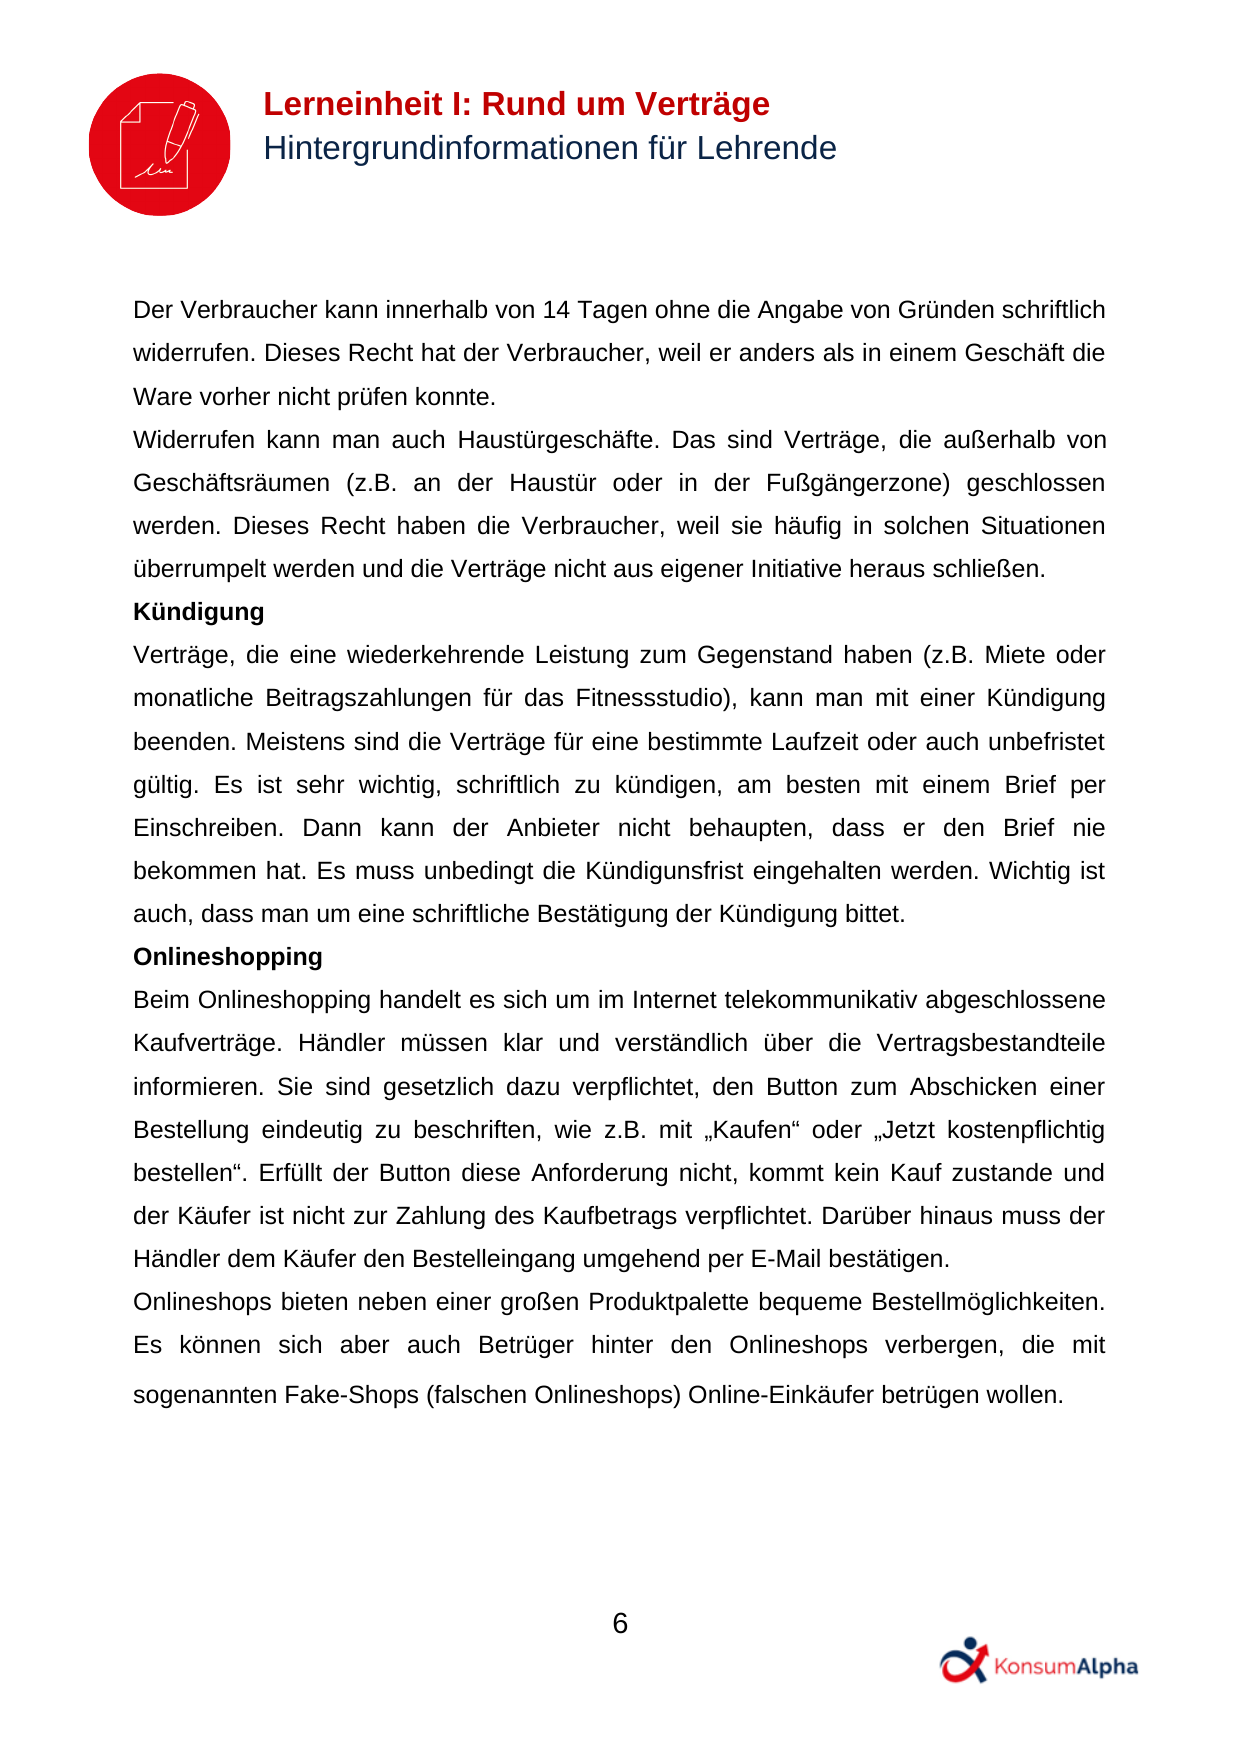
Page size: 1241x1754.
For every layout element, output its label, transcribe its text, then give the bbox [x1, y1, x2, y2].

text Kündigung [133, 597, 1107, 626]
picture [931, 1634, 1152, 1700]
text Beim Onlineshopping handelt es sich um im Internet telekommunikativ abgeschlossene Kaufverträge. Händler müssen klar und verständlich über die Vertragsbestandteile informieren. Sie sind gesetzlich dazu verpflichtet, den Button zum Abschicken einer Bestellung eindeutig zu beschriften, wie z.B. mit „Kaufen“ oder „Jetzt kostenpflichtig bestellen“. Erfüllt der Button diese Anforderung nicht, kommt kein Kauf zustande und der Käufer ist nicht zur Zahlung des Kaufbetrags verpflichtet. Darüber hinaus muss der Händler dem Käufer den Bestelleingang umgehend per E-Mail bestätigen. [133, 985, 1107, 1273]
text Der Verbraucher kann innerhalb von 14 Tagen ohne die Angabe von Gründen schriftlich widerrufen. Dieses Recht hat der Verbraucher, weil er anders als in einem Geschäft die Ware vorher nicht prüfen konnte. [133, 295, 1107, 410]
text Verträge, die eine wiederkehrende Leistung zum Gegenstand haben (z.B. Miete oder monatliche Beitragszahlungen für das Fitnessstudio), kann man mit einer Kündigung beenden. Meistens sind die Verträge für eine bestimmte Laufzeit oder auch unbefristet gültig. Es ist sehr wichtig, schriftlich zu kündigen, am besten mit einem Brief per Einschreiben. Dann kann der Anbieter nicht behaupten, dass er den Brief nie bekommen hat. Es muss unbedingt die Kündigunsfrist eingehalten werden. Wichtig ist auch, dass man um eine schriftliche Bestätigung der Kündigung bittet. [133, 640, 1107, 928]
picture [88, 73, 231, 216]
text Onlineshops bieten neben einer großen Produktpalette bequeme Bestellmöglichkeiten. Es können sich aber auch Betrüger hinter den Onlineshops verbergen, die mit sogenannten Fake-Shops (falschen Onlineshops) Online-Einkäufer betrügen wollen. [133, 1287, 1107, 1409]
text Widerrufen kann man auch Haustürgeschäfte. Das sind Verträge, die außerhalb von Geschäftsräumen (z.B. an der Haustür oder in der Fußgängerzone) geschlossen werden. Dieses Recht haben die Verbraucher, weil sie häufig in solchen Situationen überrumpelt werden und die Verträge nicht aus eigener Initiative heraus schließen. [133, 425, 1107, 583]
text Onlineshopping [133, 942, 1107, 971]
